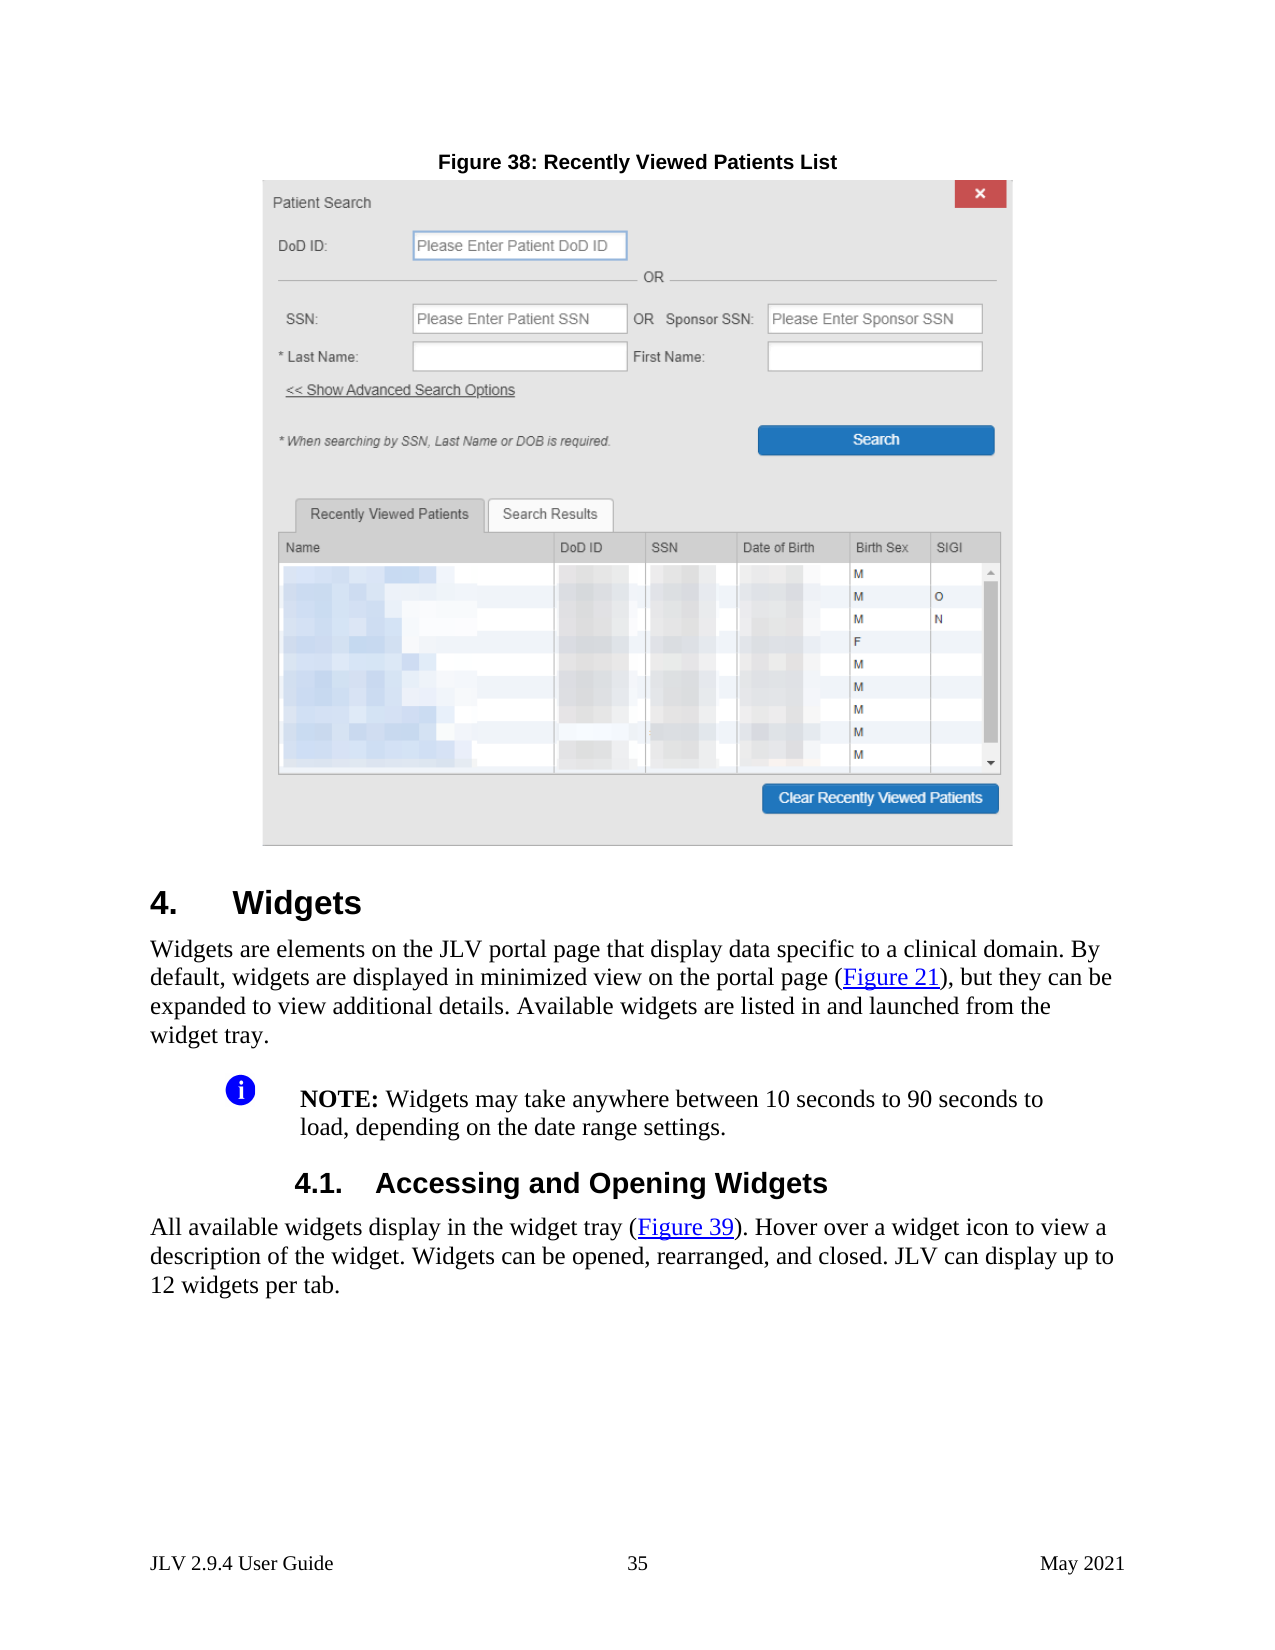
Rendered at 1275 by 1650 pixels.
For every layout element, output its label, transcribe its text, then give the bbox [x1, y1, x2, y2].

picture [262, 180, 1013, 846]
text Figure 38: Recently Viewed Patients List [150, 150, 1125, 174]
text Widgets are elements on the JLV portal page that display data specific to a clinical domain. By default, widgets are displayed in minimized view on the portal page (Figure 21), but they can be expanded to view additional details. Available widgets are listed in and launched from the widget tray. [150, 934, 1125, 1049]
text All available widgets display in the widget tray (Figure 39). Hover over a widget icon to view a description of the widget. Widgets can be opened, rearranged, and closed. JLV can display up to 12 widgets per tab. [150, 1212, 1125, 1298]
picture [225, 1073, 256, 1107]
text NOTE: Widgets may take anywhere between 10 seconds to 90 seconds to load, depending on the date range settings. [225, 1074, 1050, 1141]
subtitle Accessing and Opening Widgets [294, 1166, 1125, 1200]
subtitle Widgets [150, 883, 1125, 921]
